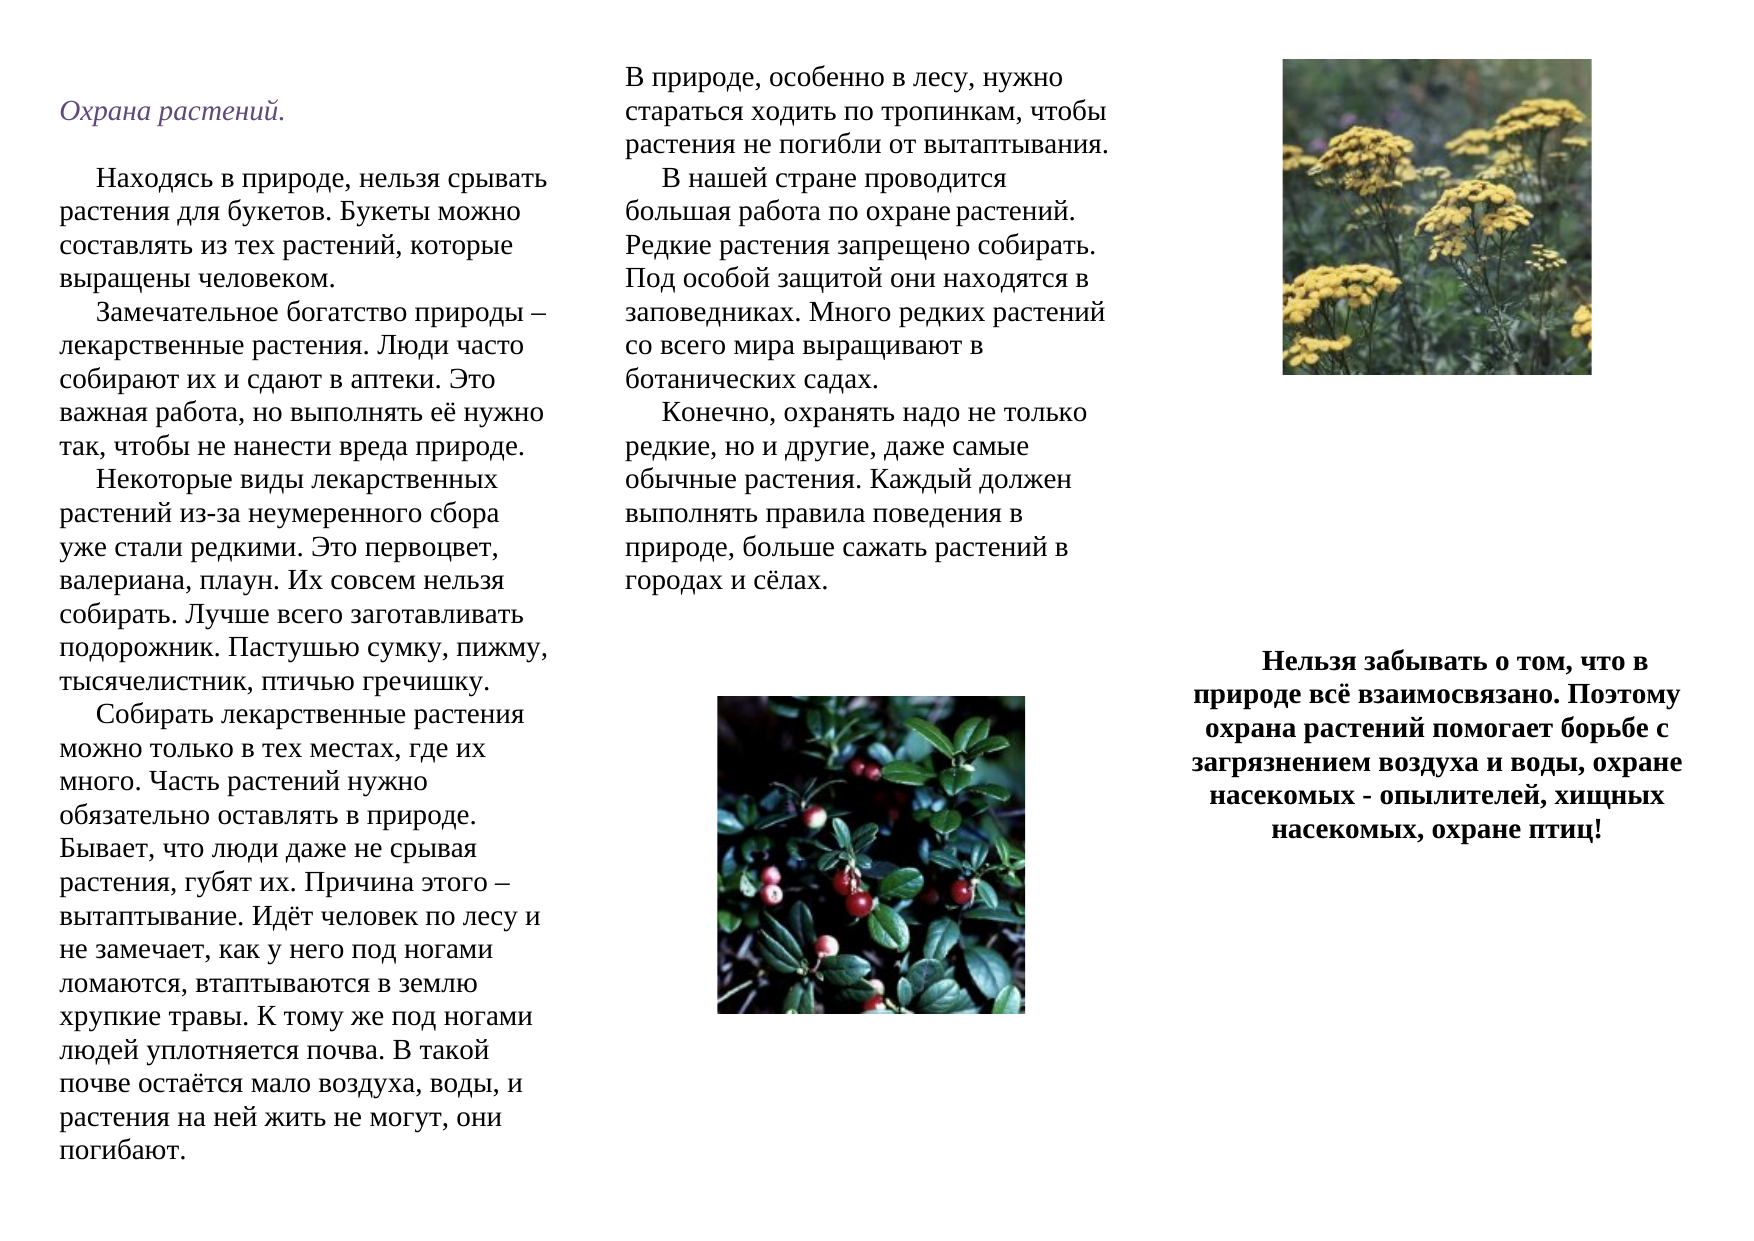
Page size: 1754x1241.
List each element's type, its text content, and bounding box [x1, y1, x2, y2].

text Нельзя забывать о том, что в природе всё взаимосвязано. Поэтому охрана растений помогает борьбе с загрязнением воздуха и воды, охране насекомых - опылителей, хищных насекомых, охране птиц! [1191, 609, 1683, 844]
text Охрана растений. [59, 59, 551, 126]
picture [717, 696, 1025, 1014]
picture [1282, 59, 1592, 375]
text Находясь в природе, нельзя срывать растения для букетов. Букеты можно составлять из тех растений, которые выращены человеком. Замечательное богатство природы – лекарственные растения. Люди часто собирают их и сдают в аптеки. Это важная работа, но выполнять её нужно так, чтобы не нанести вреда природе. Некоторые виды лекарственных растений из-за неумеренного сбора уже стали редкими. Это первоцвет, валериана, плаун. Их совсем нельзя собирать. Лучше всего заготавливать подорожник. Пастушью сумку, пижму, тысячелистник, птичью гречишку. Собирать лекарственные растения можно только в тех местах, где их много. Часть растений нужно обязательно оставлять в природе. Бывает, что люди даже не срывая растения, губят их. Причина этого – вытаптывание. Идёт человек по лесу и не замечает, как у него под ногами ломаются, втаптываются в землю хрупкие травы. К тому же под ногами людей уплотняется почва. В такой почве остаётся мало воздуха, воды, и растения на ней жить не могут, они погибают. В природе, особенно в лесу, нужно стараться ходить по тропинкам, чтобы растения не погибли от вытаптывания. В нашей стране проводится большая работа по охране растений. Редкие растения запрещено собирать. Под особой защитой они находятся в заповедниках. Много редких растений со всего мира выращивают в ботанических садах. Конечно, охранять надо не только редкие, но и другие, даже самые обычные растения. Каждый должен выполнять правила поведения в природе, больше сажать растений в городах и сёлах. [59, 126, 551, 1166]
text Находясь в природе, нельзя срывать растения для букетов. Букеты можно составлять из тех растений, которые выращены человеком. Замечательное богатство природы – лекарственные растения. Люди часто собирают их и сдают в аптеки. Это важная работа, но выполнять её нужно так, чтобы не нанести вреда природе. Некоторые виды лекарственных растений из-за неумеренного сбора уже стали редкими. Это первоцвет, валериана, плаун. Их совсем нельзя собирать. Лучше всего заготавливать подорожник. Пастушью сумку, пижму, тысячелистник, птичью гречишку. Собирать лекарственные растения можно только в тех местах, где их много. Часть растений нужно обязательно оставлять в природе. Бывает, что люди даже не срывая растения, губят их. Причина этого – вытаптывание. Идёт человек по лесу и не замечает, как у него под ногами ломаются, втаптываются в землю хрупкие травы. К тому же под ногами людей уплотняется почва. В такой почве остаётся мало воздуха, воды, и растения на ней жить не могут, они погибают. В природе, особенно в лесу, нужно стараться ходить по тропинкам, чтобы растения не погибли от вытаптывания. В нашей стране проводится большая работа по охране растений. Редкие растения запрещено собирать. Под особой защитой они находятся в заповедниках. Много редких растений со всего мира выращивают в ботанических садах. Конечно, охранять надо не только редкие, но и другие, даже самые обычные растения. Каждый должен выполнять правила поведения в природе, больше сажать растений в городах и сёлах. [625, 59, 1117, 596]
